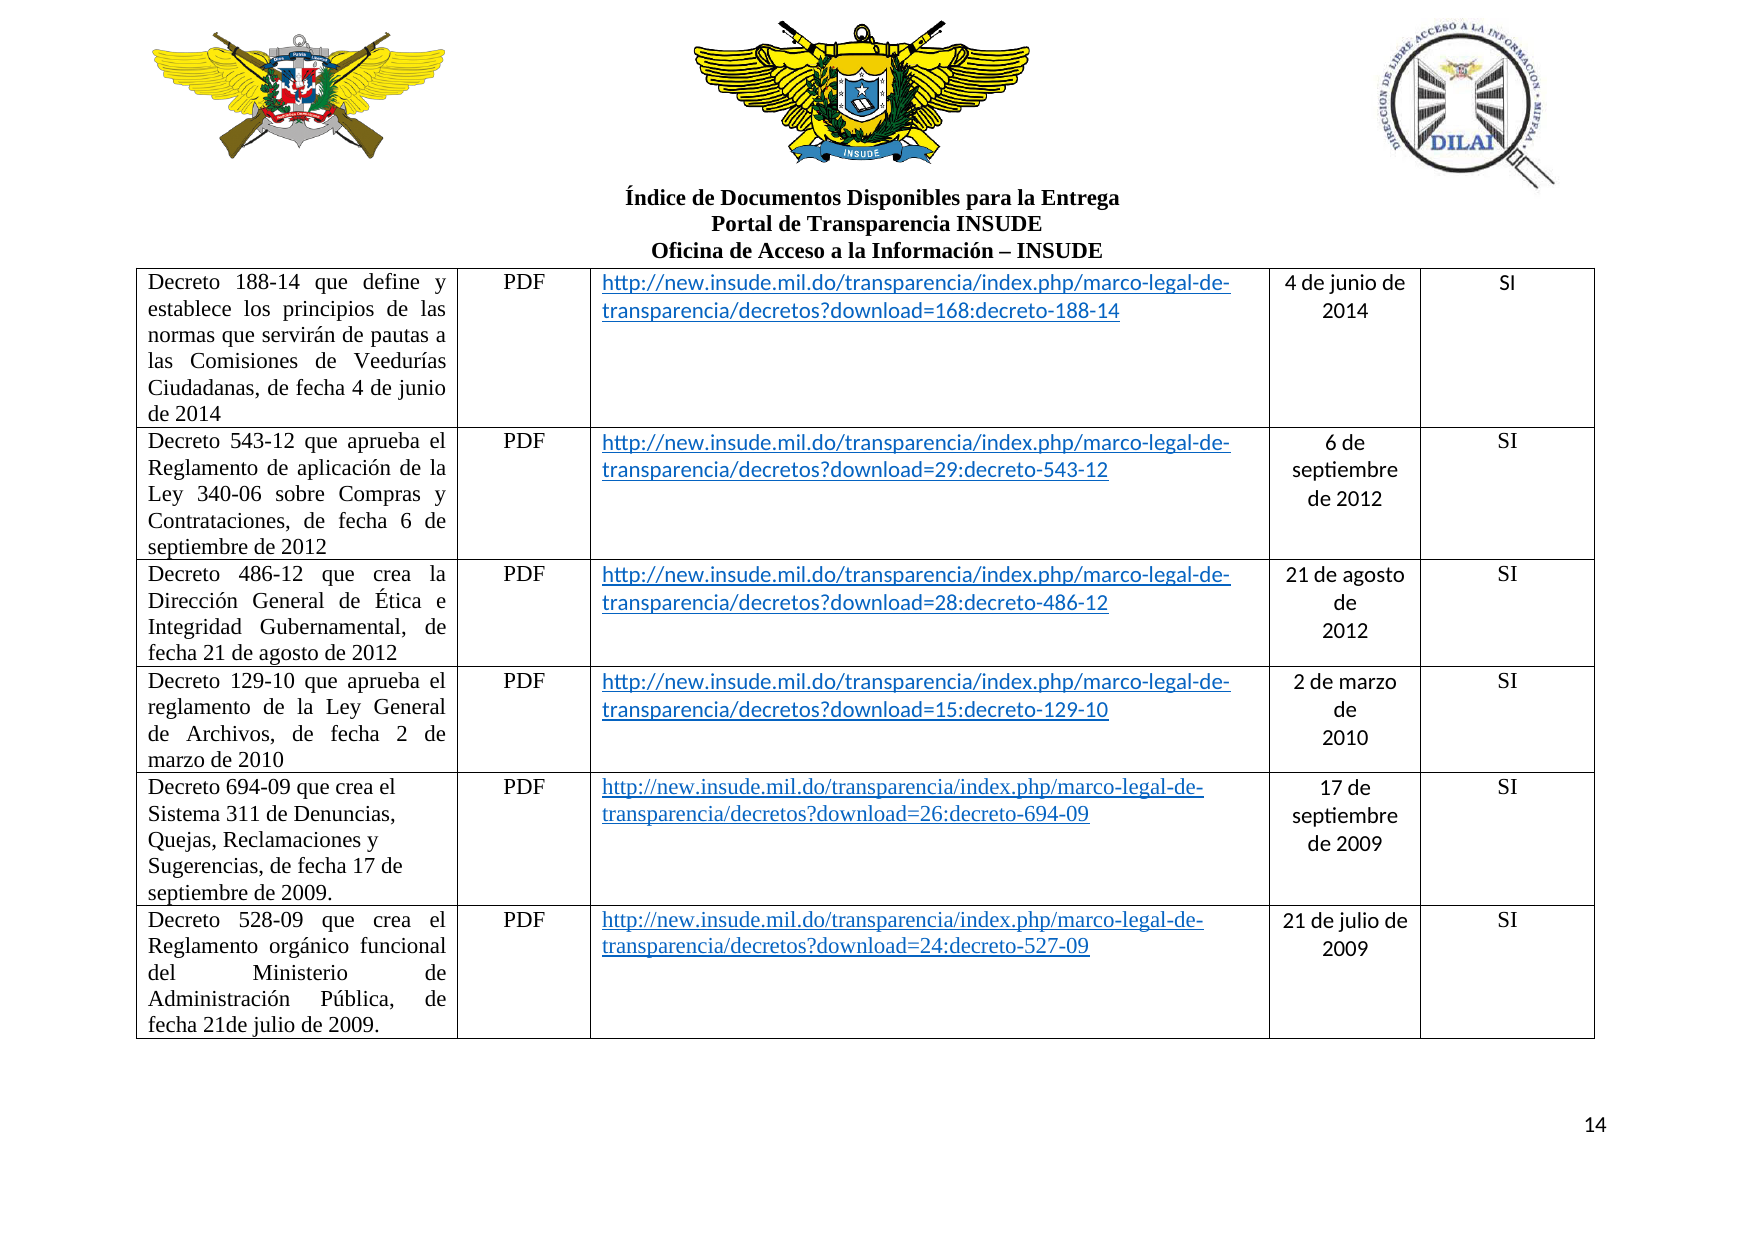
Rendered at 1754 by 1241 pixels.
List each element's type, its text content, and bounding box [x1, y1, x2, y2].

table_cell SI [1421, 269, 1594, 427]
table_cell PDF [458, 667, 590, 772]
picture [132, 20, 466, 165]
table_cell SI [1421, 906, 1594, 1038]
table_cell 21 de julio de 2009 [1270, 906, 1420, 1038]
table_cell Decreto 129-10 que aprueba el reglamento de la Ley General de Archivos, de fecha 2 de marzo de 2010 [137, 667, 457, 772]
table_cell SI [1421, 428, 1594, 559]
table_cell Decreto 188-14 que define y establece los principios de las normas que servirán de pautas a las Comisiones de Veedurías Ciudadanas, de fecha 4 de junio de 2014 [137, 269, 457, 427]
table_cell http://new.insude.mil.do/transparencia/index.php/marco-legal-de-transparencia/decretos?download=24:decreto-527-09 [591, 906, 1269, 1038]
table_cell PDF [458, 560, 590, 666]
table_cell http://new.insude.mil.do/transparencia/index.php/marco-legal-de-transparencia/decretos?download=26:decreto-694-09 [591, 773, 1269, 905]
picture [693, 20, 1030, 164]
table_cell http://new.insude.mil.do/transparencia/index.php/marco-legal-de-transparencia/decretos?download=15:decreto-129-10 [591, 667, 1269, 772]
table_cell PDF [458, 428, 590, 559]
table_cell http://new.insude.mil.do/transparencia/index.php/marco-legal-de-transparencia/decretos?download=29:decreto-543-12 [591, 428, 1269, 559]
table_cell PDF [458, 773, 590, 905]
table_cell 21 de agosto de 2012 [1270, 560, 1420, 666]
table_cell SI [1421, 773, 1594, 905]
table_cell 4 de junio de 2014 [1270, 269, 1420, 427]
table_cell Decreto 528-09 que crea el Reglamento orgánico funcional del Ministerio de Administración Pública, de fecha 21de julio de 2009. [137, 906, 457, 1038]
table_cell 6 de septiembre de 2012 [1270, 428, 1420, 559]
table_cell SI [1421, 667, 1594, 772]
table_cell SI [1421, 560, 1594, 666]
table_cell 17 de septiembre de 2009 [1270, 773, 1420, 905]
table_cell Decreto 486-12 que crea la Dirección General de Ética e Integridad Gubernamental, de fecha 21 de agosto de 2012 [137, 560, 457, 666]
table_cell http://new.insude.mil.do/transparencia/index.php/marco-legal-de-transparencia/decretos?download=28:decreto-486-12 [591, 560, 1269, 666]
table_cell Decreto 694-09 que crea el Sistema 311 de Denuncias, Quejas, Reclamaciones y Sugerencias, de fecha 17 de septiembre de 2009. [137, 773, 457, 905]
table_cell 2 de marzo de 2010 [1270, 667, 1420, 772]
table_cell http://new.insude.mil.do/transparencia/index.php/marco-legal-de-transparencia/decretos?download=168:decreto-188-14 [591, 269, 1269, 427]
table_cell PDF [458, 269, 590, 427]
picture [1358, 0, 1570, 202]
table_cell Decreto 543-12 que aprueba el Reglamento de aplicación de la Ley 340-06 sobre Compras y Contrataciones, de fecha 6 de septiembre de 2012 [137, 428, 457, 559]
table_cell PDF [458, 906, 590, 1038]
